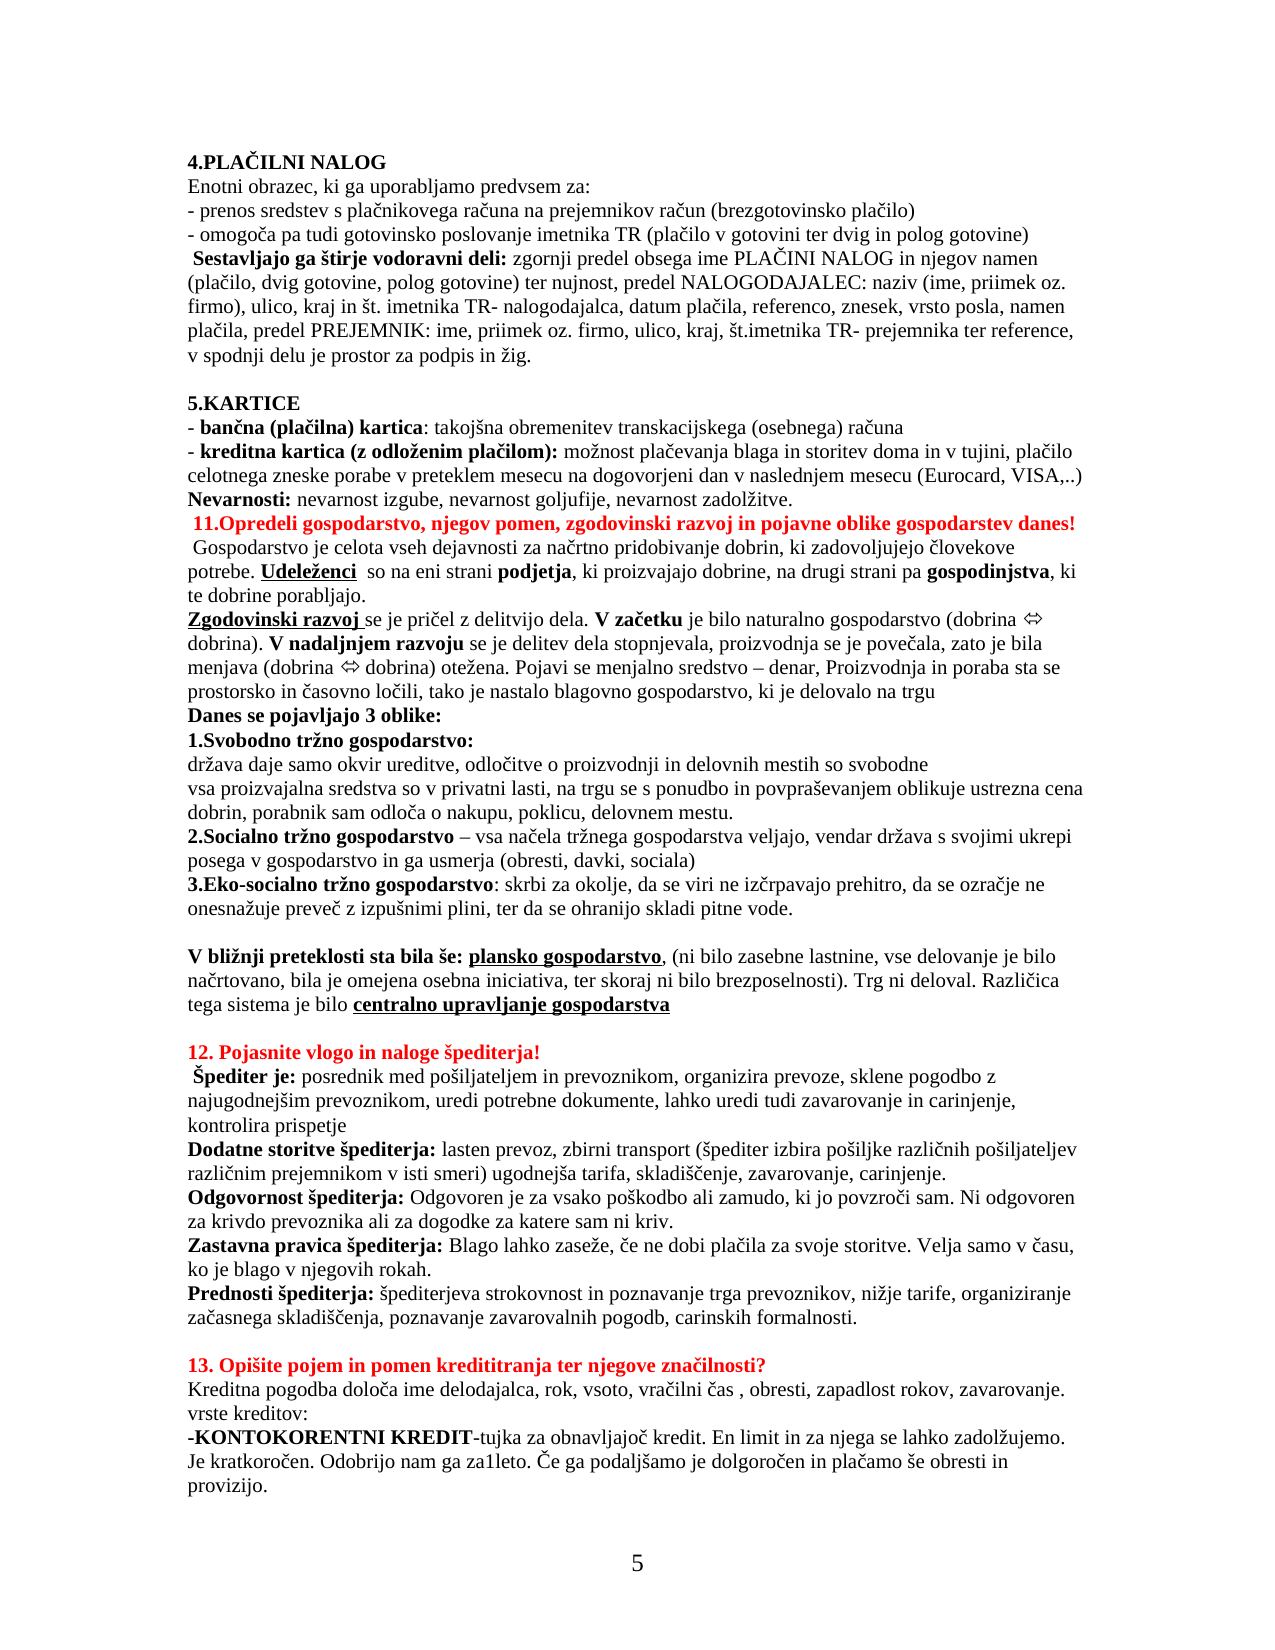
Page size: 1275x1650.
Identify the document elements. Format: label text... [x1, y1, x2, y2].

text Danes se pojavljajo 3 oblike: [187, 703, 1087, 727]
text Kreditna pogodba določa ime delodajalca, rok, vsoto, vračilni čas , obresti, zapadlost rokov, zavarovanje. [187, 1377, 1087, 1401]
text država daje samo okvir ureditve, odločitve o proizvodnji in delovnih mestih so svobodne [187, 752, 1087, 776]
text 13. Opišite pojem in pomen kredititranja ter njegove značilnosti? [187, 1353, 1087, 1377]
text 12. Pojasnite vlogo in naloge špediterja! [187, 1040, 1087, 1064]
text Nevarnosti: nevarnost izgube, nevarnost goljufije, nevarnost zadolžitve. [187, 487, 1087, 511]
text Zgodovinski razvoj se je pričel z delitvijo dela. V začetku je bilo naturalno gospodarstvo (dobrina dobrina). V nadaljnjem razvoju se je delitev dela stopnjevala, proizvodnja se je povečala, zato je bila menjava (dobrina dobrina) otežena. Pojavi se menjalno sredstvo – denar, Proizvodnja in poraba sta se prostorsko in časovno ločili, tako je nastalo blagovno gospodarstvo, ki je delovalo na trgu [187, 607, 1087, 703]
text Enotni obrazec, ki ga uporabljamo predvsem za: [187, 174, 1087, 198]
text Prednosti špediterja: špediterjeva strokovnost in poznavanje trga prevoznikov, nižje tarife, organiziranje začasnega skladiščenja, poznavanje zavarovalnih pogodb, carinskih formalnosti. [187, 1281, 1087, 1329]
subtitle 4.PLAČILNI NALOG [187, 150, 1087, 174]
text Gospodarstvo je celota vseh dejavnosti za načrtno pridobivanje dobrin, ki zadovoljujejo človekove potrebe. Udeleženci so na eni strani podjetja, ki proizvajajo dobrine, na drugi strani pa gospodinjstva, ki te dobrine porabljajo. [187, 535, 1087, 607]
text - omogoča pa tudi gotovinsko poslovanje imetnika TR (plačilo v gotovini ter dvig in polog gotovine) [187, 222, 1087, 246]
text Špediter je: posrednik med pošiljateljem in prevoznikom, organizira prevoze, sklene pogodbo z najugodnejšim prevoznikom, uredi potrebne dokumente, lahko uredi tudi zavarovanje in carinjenje, kontrolira prispetje [187, 1064, 1087, 1137]
text Odgovornost špediterja: Odgovoren je za vsako poškodbo ali zamudo, ki jo povzroči sam. Ni odgovoren za krivdo prevoznika ali za dogodke za katere sam ni kriv. [187, 1185, 1087, 1233]
text -KONTOKORENTNI KREDIT-tujka za obnavljajoč kredit. En limit in za njega se lahko zadolžujemo. Je kratkoročen. Odobrijo nam ga za1leto. Če ga podaljšamo je dolgoročen in plačamo še obresti in provizijo. [187, 1425, 1087, 1497]
text 11.Opredeli gospodarstvo, njegov pomen, zgodovinski razvoj in pojavne oblike gospodarstev danes! [187, 511, 1087, 535]
text Zastavna pravica špediterja: Blago lahko zaseže, če ne dobi plačila za svoje storitve. Velja samo v času, ko je blago v njegovih rokah. [187, 1233, 1087, 1281]
text - prenos sredstev s plačnikovega računa na prejemnikov račun (brezgotovinsko plačilo) [187, 198, 1087, 222]
text Dodatne storitve špediterja: lasten prevoz, zbirni transport (špediter izbira pošiljke različnih pošiljateljev različnim prejemnikom v isti smeri) ugodnejša tarifa, skladiščenje, zavarovanje, carinjenje. [187, 1137, 1087, 1185]
text 1.Svobodno tržno gospodarstvo: [187, 727, 1087, 752]
text vrste kreditov: [187, 1401, 1087, 1425]
text Sestavljajo ga štirje vodoravni deli: zgornji predel obsega ime PLAČINI NALOG in njegov namen (plačilo, dvig gotovine, polog gotovine) ter nujnost, predel NALOGODAJALEC: naziv (ime, priimek oz. firmo), ulico, kraj in št. imetnika TR- nalogodajalca, datum plačila, referenco, znesek, vrsto posla, namen plačila, predel PREJEMNIK: ime, priimek oz. firmo, ulico, kraj, št.imetnika TR- prejemnika ter reference, v spodnji delu je prostor za podpis in žig. [187, 246, 1087, 367]
text V bližnji preteklosti sta bila še: plansko gospodarstvo, (ni bilo zasebne lastnine, vse delovanje je bilo načrtovano, bila je omejena osebna iniciativa, ter skoraj ni bilo brezposelnosti). Trg ni deloval. Različica tega sistema je bilo centralno upravljanje gospodarstva [187, 944, 1087, 1016]
text - kreditna kartica (z odloženim plačilom): možnost plačevanja blaga in storitev doma in v tujini, plačilo celotnega zneske porabe v preteklem mesecu na dogovorjeni dan v naslednjem mesecu (Eurocard, VISA,..) [187, 439, 1087, 487]
text 2.Socialno tržno gospodarstvo – vsa načela tržnega gospodarstva veljajo, vendar država s svojimi ukrepi posega v gospodarstvo in ga usmerja (obresti, davki, sociala) [187, 824, 1087, 872]
text vsa proizvajalna sredstva so v privatni lasti, na trgu se s ponudbo in povpraševanjem oblikuje ustrezna cena dobrin, porabnik sam odloča o nakupu, poklicu, delovnem mestu. [187, 776, 1087, 824]
subtitle 5.KARTICE [187, 391, 1087, 415]
text - bančna (plačilna) kartica: takojšna obremenitev transkacijskega (osebnega) računa [187, 415, 1087, 439]
text 3.Eko-socialno tržno gospodarstvo: skrbi za okolje, da se viri ne izčrpavajo prehitro, da se ozračje ne onesnažuje preveč z izpušnimi plini, ter da se ohranijo skladi pitne vode. [187, 872, 1087, 920]
